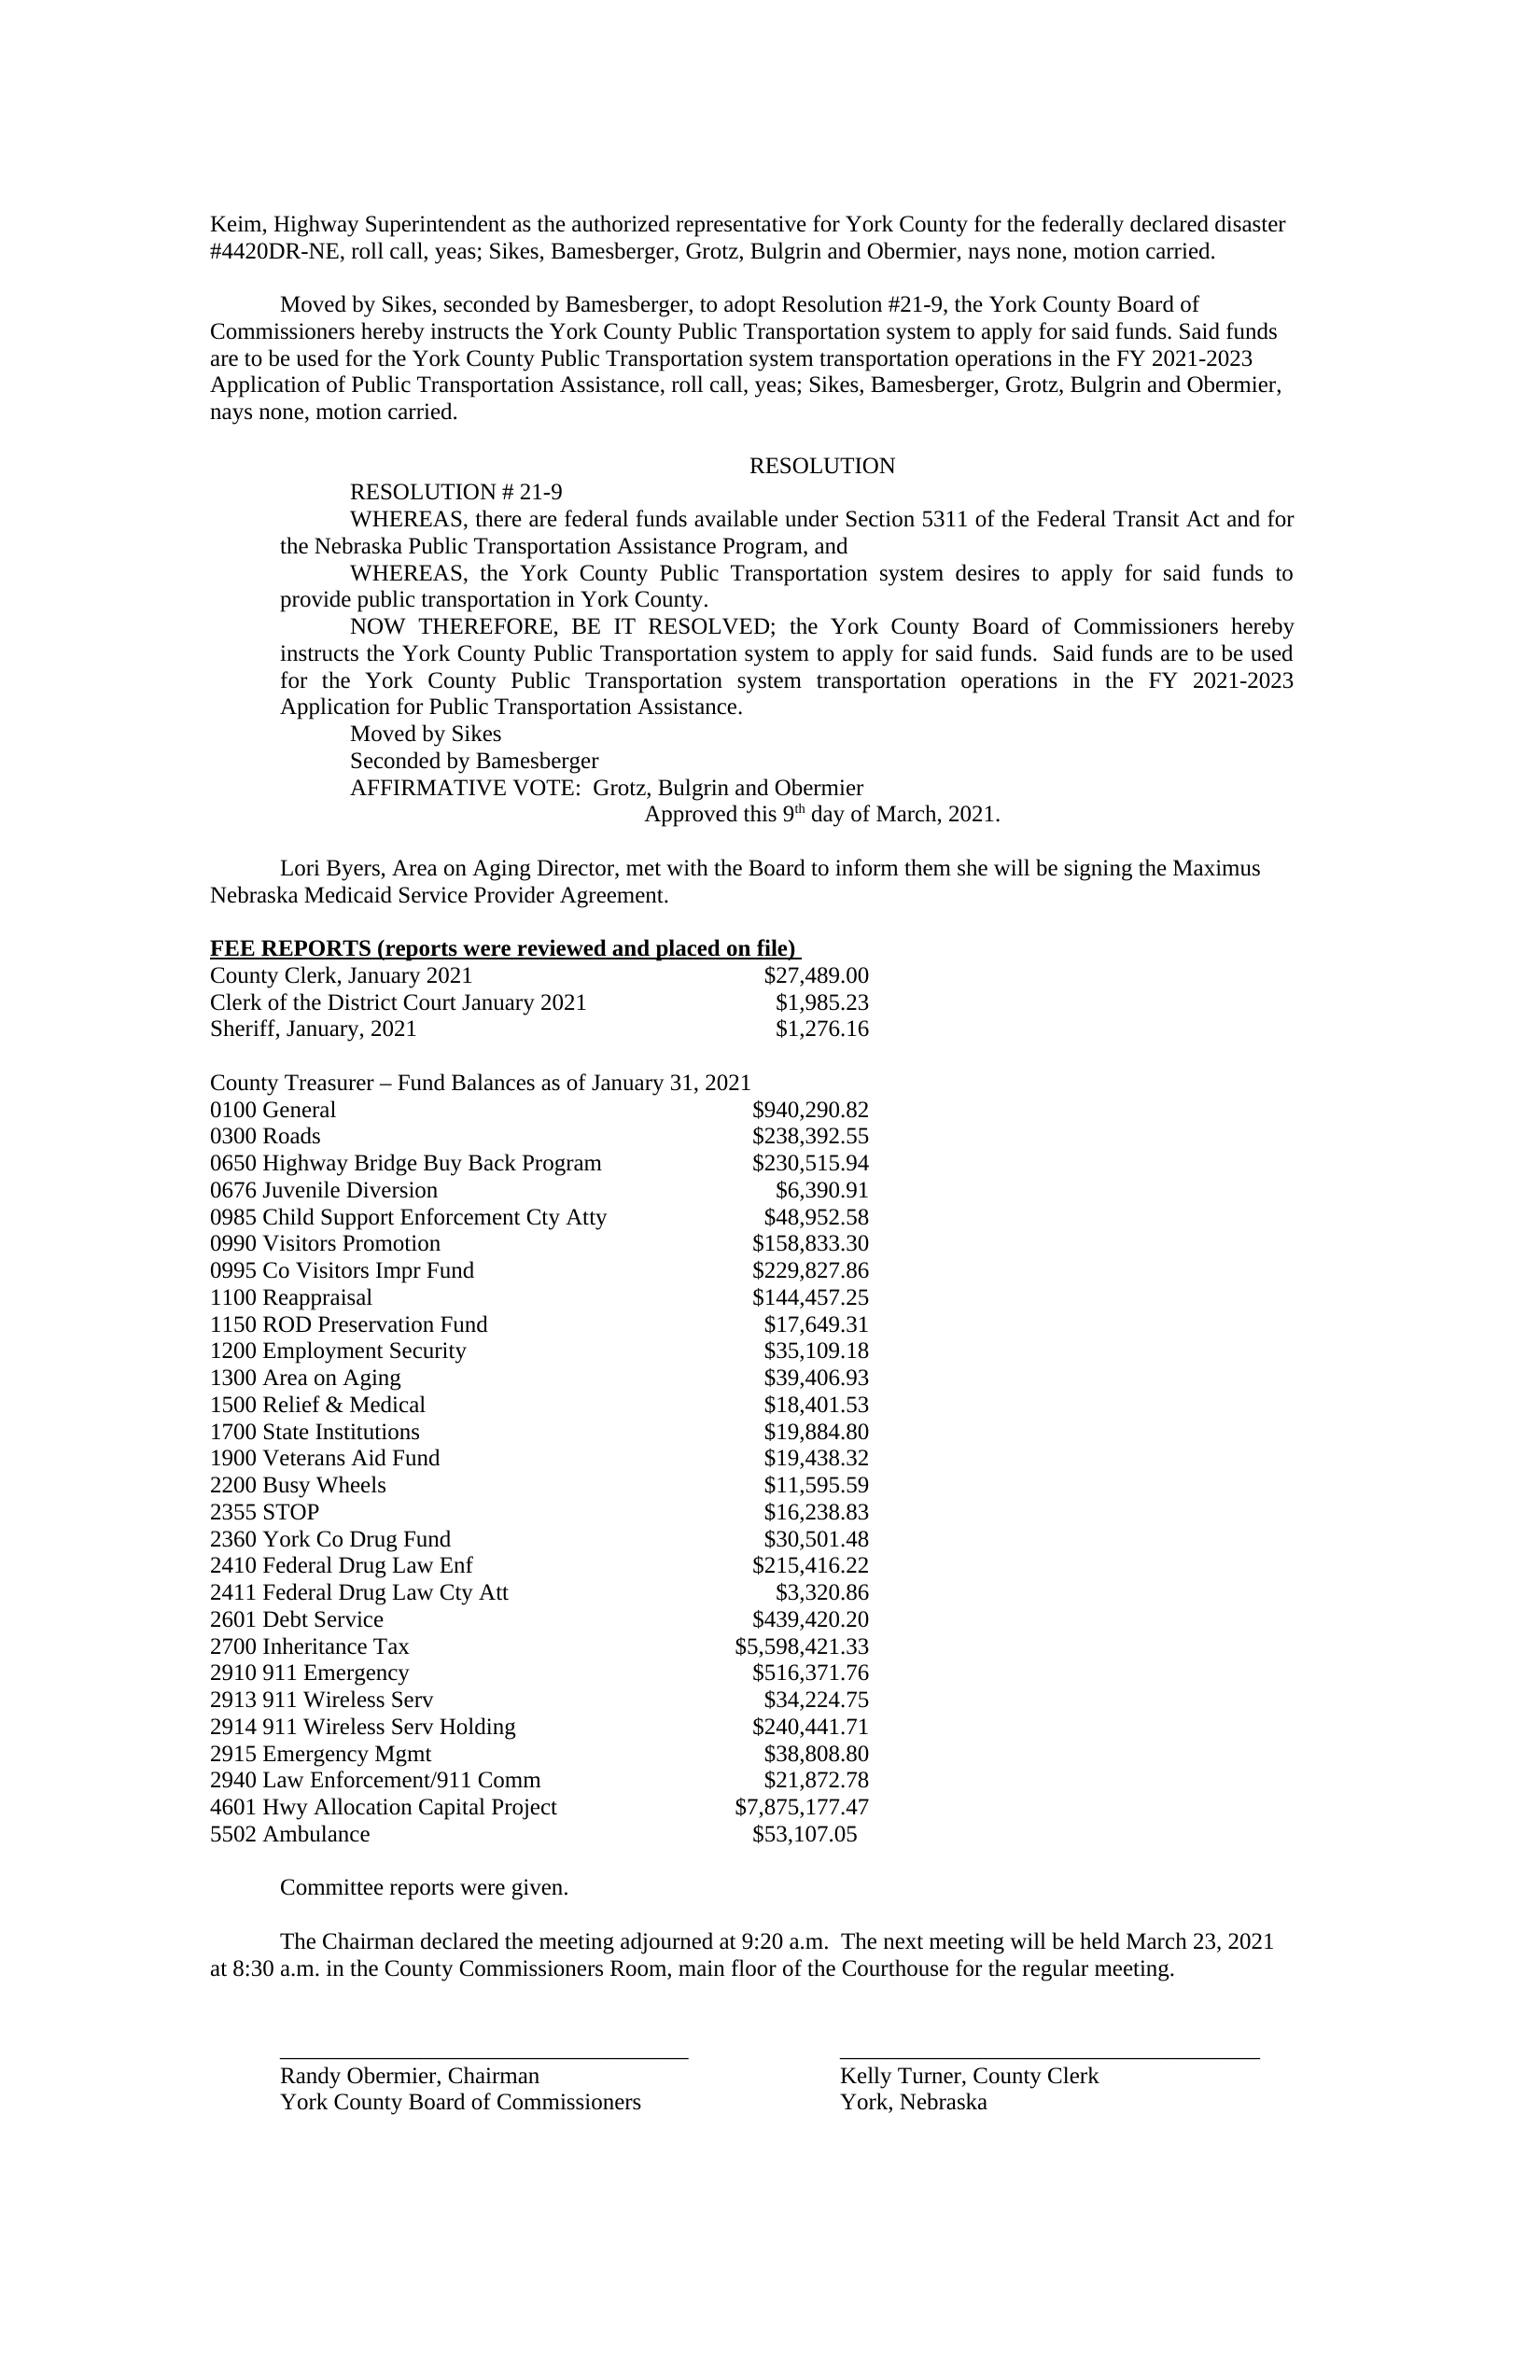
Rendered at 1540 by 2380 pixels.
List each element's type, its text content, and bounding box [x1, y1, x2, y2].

text 1900 Veterans Aid Fund $19,438.32 [210, 1444, 1295, 1471]
text 4601 Hwy Allocation Capital Project $7,875,177.47 [210, 1793, 1295, 1820]
text 2913 911 Wireless Serv $34,224.75 [210, 1686, 1295, 1713]
text 0990 Visitors Promotion $158,833.30 [210, 1229, 1295, 1256]
text 1150 ROD Preservation Fund $17,649.31 [210, 1310, 1295, 1337]
text 0650 Highway Bridge Buy Back Program $230,515.94 [210, 1149, 1295, 1176]
text Lori Byers, Area on Aging Director, met with the Board to inform them she will be signing the Maximus Nebraska Medicaid Service Provider Agreement. [210, 854, 1295, 907]
text 1100 Reappraisal $144,457.25 [210, 1283, 1295, 1310]
text The Chairman declared the meeting adjourned at 9:20 a.m. The next meeting will be held March 23, 2021 at 8:30 a.m. in the County Commissioners Room, main floor of the Courthouse for the regular meeting. [210, 1927, 1295, 1981]
text 0100 General $940,290.82 [210, 1096, 1295, 1122]
text 1200 Employment Security $35,109.18 [210, 1337, 1295, 1364]
text Moved by Sikes, seconded by Bamesberger, to adopt Resolution #21-9, the York County Board of Commissioners hereby instructs the York County Public Transportation system to apply for said funds. Said funds are to be used for the York County Public Transportation system transportation operations in the FY 2021-2023 Application of Public Transportation Assistance, roll call, yeas; Sikes, Bamesberger, Grotz, Bulgrin and Obermier, nays none, motion carried. [210, 290, 1295, 425]
text 0300 Roads $238,392.55 [210, 1122, 1295, 1149]
text ___________________________________ ____________________________________ [210, 2035, 1295, 2062]
text WHEREAS, the York County Public Transportation system desires to apply for said funds to provide public transportation in York County. [280, 559, 1295, 612]
text 2411 Federal Drug Law Cty Att $3,320.86 [210, 1578, 1295, 1605]
text 5502 Ambulance $53,107.05 [210, 1820, 1295, 1847]
text 2410 Federal Drug Law Enf $215,416.22 [210, 1551, 1295, 1578]
text 2601 Debt Service $439,420.20 [210, 1605, 1295, 1632]
text 2355 STOP $16,238.83 [210, 1498, 1295, 1525]
text WHEREAS, there are federal funds available under Section 5311 of the Federal Transit Act and for the Nebraska Public Transportation Assistance Program, and [280, 505, 1295, 559]
text 2940 Law Enforcement/911 Comm $21,872.78 [210, 1766, 1295, 1793]
text Clerk of the District Court January 2021 $1,985.23 [210, 988, 1295, 1015]
text 1300 Area on Aging $39,406.93 [210, 1364, 1295, 1391]
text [210, 210, 1295, 263]
text County Treasurer – Fund Balances as of January 31, 2021 [210, 1069, 1295, 1096]
text 2200 Busy Wheels $11,595.59 [210, 1471, 1295, 1498]
text Randy Obermier, Chairman Kelly Turner, County Clerk [210, 2062, 1295, 2088]
text 2360 York Co Drug Fund $30,501.48 [210, 1525, 1295, 1551]
text 2910 911 Emergency $516,371.76 [210, 1659, 1295, 1686]
text NOW THEREFORE, BE IT RESOLVED; the York County Board of Commissioners hereby instructs the York County Public Transportation system to apply for said funds. Said funds are to be used for the York County Public Transportation system transportation operations in the FY 2021-2023 Application for Public Transportation Assistance. [280, 612, 1295, 720]
text York County Board of Commissioners York, Nebraska [280, 2088, 1295, 2115]
text Seconded by Bamesberger [280, 747, 1295, 774]
text Sheriff, January, 2021 $1,276.16 [210, 1015, 1295, 1042]
text 2914 911 Wireless Serv Holding $240,441.71 [210, 1713, 1295, 1740]
text County Clerk, January 2021 $27,489.00 [210, 961, 1295, 988]
text Approved this 9th day of March, 2021. [280, 800, 1295, 827]
text 2700 Inheritance Tax $5,598,421.33 [210, 1632, 1295, 1659]
text AFFIRMATIVE VOTE: Grotz, Bulgrin and Obermier [280, 774, 1295, 800]
text 1700 State Institutions $19,884.80 [210, 1418, 1295, 1444]
text 1500 Relief & Medical $18,401.53 [210, 1391, 1295, 1418]
text FEE REPORTS (reports were reviewed and placed on file) [210, 934, 1295, 961]
text 0985 Child Support Enforcement Cty Atty $48,952.58 [210, 1203, 1295, 1229]
text 2915 Emergency Mgmt $38,808.80 [210, 1740, 1295, 1766]
text Moved by Sikes [280, 720, 1295, 747]
text 0995 Co Visitors Impr Fund $229,827.86 [210, 1256, 1295, 1283]
text RESOLUTION # 21-9 [280, 478, 1295, 505]
text 0676 Juvenile Diversion $6,390.91 [210, 1176, 1295, 1203]
text RESOLUTION [280, 452, 1295, 478]
text Committee reports were given. [210, 1873, 1295, 1900]
